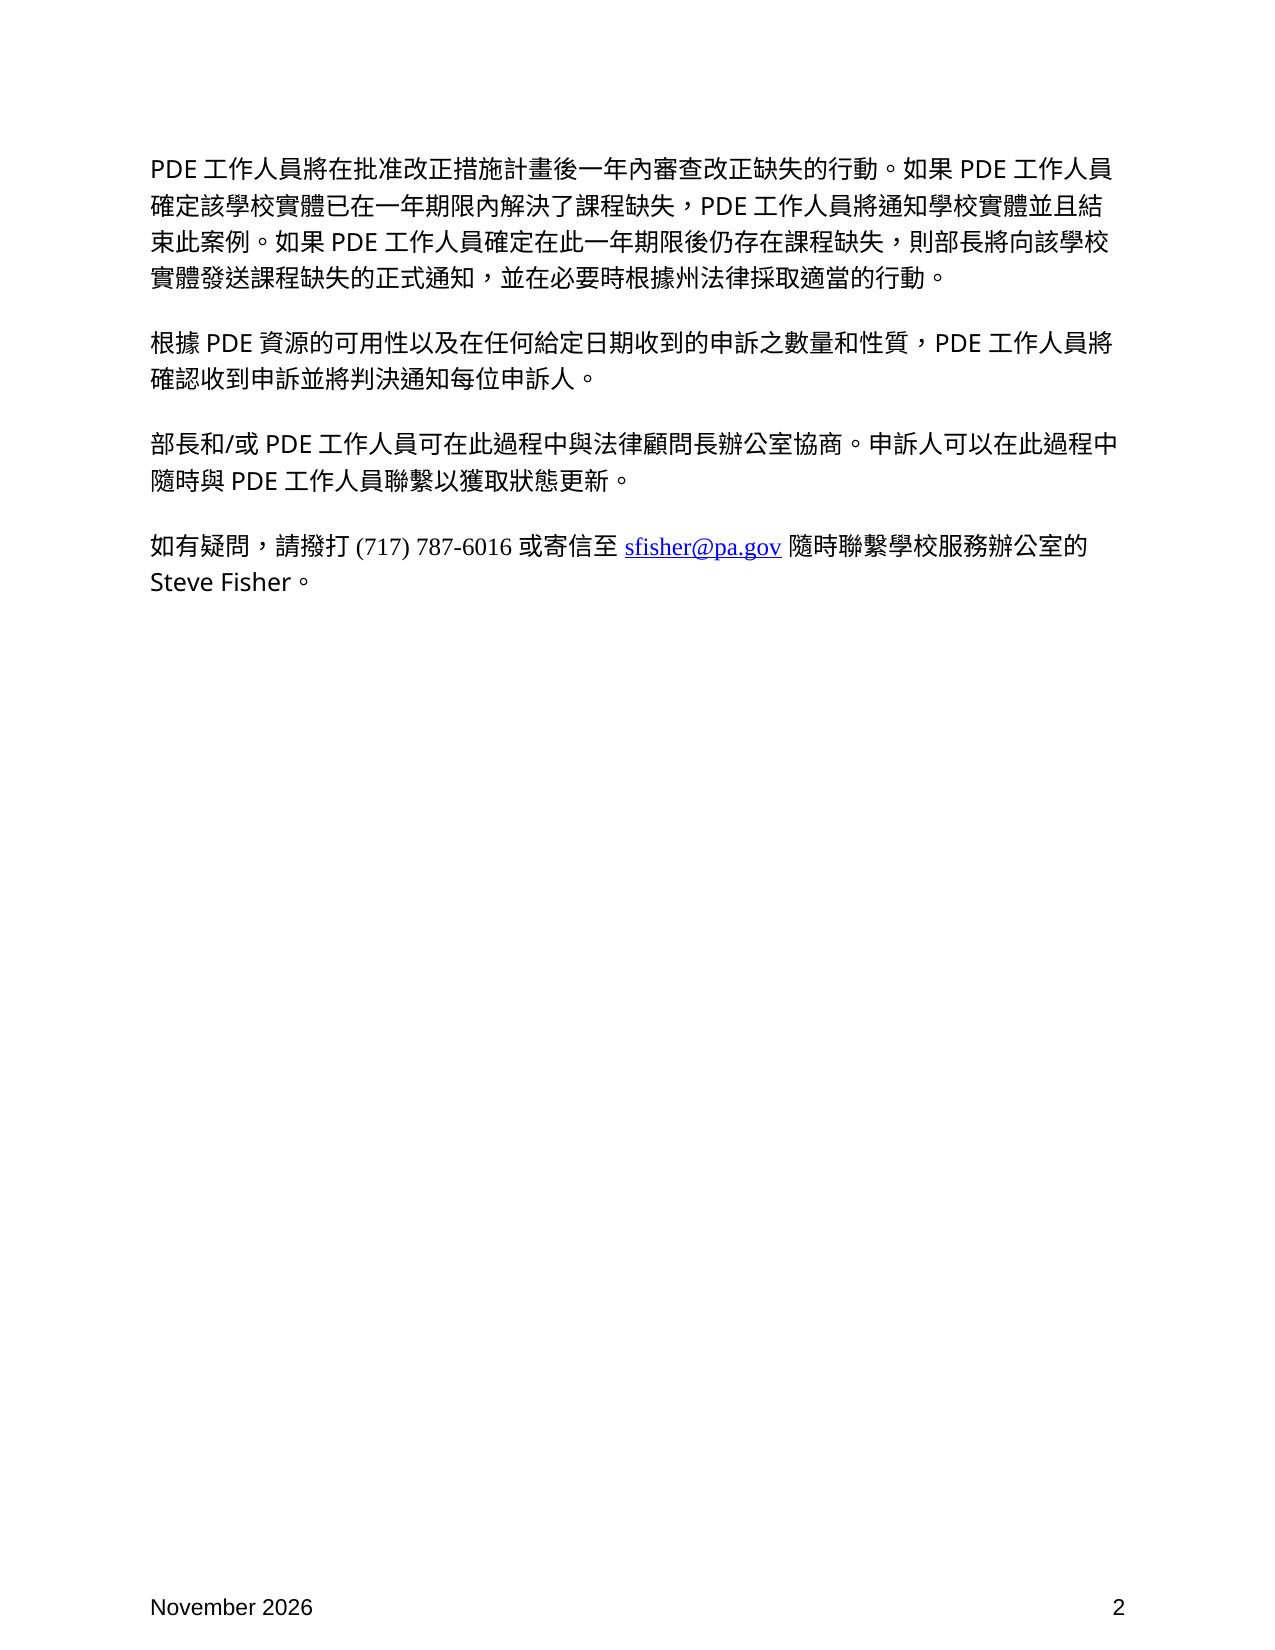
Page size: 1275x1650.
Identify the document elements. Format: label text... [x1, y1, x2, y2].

text 如有疑問，請撥打 (717) 787-6016 或寄信至 sfisher@pa.gov 隨時聯繫學校服務辦公室的 Steve Fisher。 [150, 526, 1125, 599]
text 根據 PDE 資源的可用性以及在任何給定日期收到的申訴之數量和性質，PDE 工作人員將確認收到申訴並將判決通知每位申訴人。 [150, 324, 1125, 396]
text 部長和/或 PDE 工作人員可在此過程中與法律顧問長辦公室協商。申訴人可以在此過程中隨時與 PDE 工作人員聯繫以獲取狀態更新。 [150, 425, 1125, 497]
text PDE 工作人員將在批准改正措施計畫後一年內審查改正缺失的行動。如果 PDE 工作人員確定該學校實體已在一年期限內解決了課程缺失，PDE 工作人員將通知學校實體並且結束此案例。如果 PDE 工作人員確定在此一年期限後仍存在課程缺失，則部長將向該學校實體發送課程缺失的正式通知，並在必要時根據州法律採取適當的行動。 [150, 150, 1125, 295]
